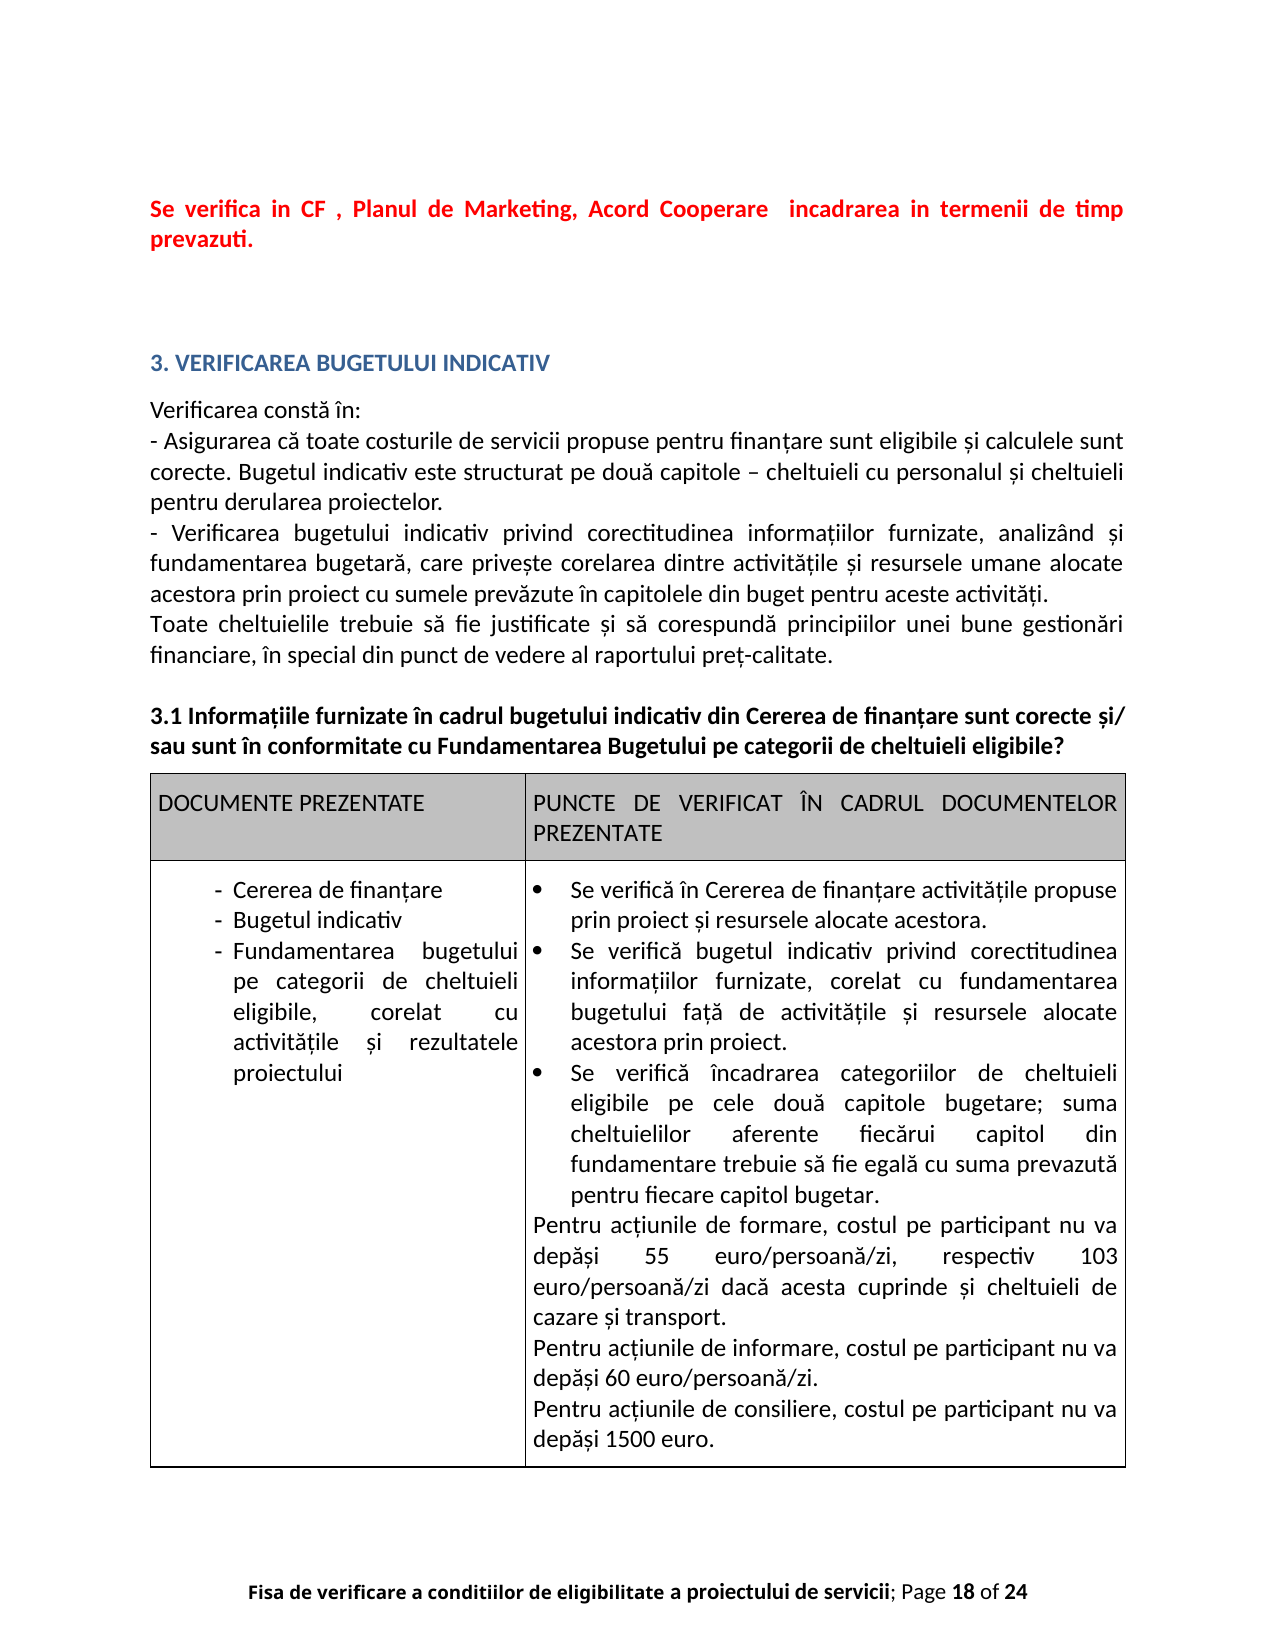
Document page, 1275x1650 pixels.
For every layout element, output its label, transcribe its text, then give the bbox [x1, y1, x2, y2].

subtitle 3. VERIFICAREA BUGETULUI INDICATIV [150, 347, 1125, 378]
table_header DOCUMENTE PREZENTATE [151, 774, 525, 860]
text Verificarea constă în: [150, 394, 1125, 425]
text - Asigurarea că toate costurile de servicii propuse pentru finanţare sunt eligibile şi calculele sunt corecte. Bugetul indicativ este structurat pe două capitole – cheltuieli cu personalul și cheltuieli pentru derularea proiectelor. [150, 425, 1125, 517]
text - Verificarea bugetului indicativ privind corectitudinea informațiilor furnizate, analizând și fundamentarea bugetară, care privește corelarea dintre activitățile și resursele umane alocate acestora prin proiect cu sumele prevăzute în capitolele din buget pentru aceste activități. [150, 517, 1125, 608]
text 3.1 Informaţiile furnizate în cadrul bugetului indicativ din Cererea de finanțare sunt corecte şi/ sau sunt în conformitate cu Fundamentarea Bugetului pe categorii de cheltuieli eligibile? [150, 700, 1125, 761]
text Toate cheltuielile trebuie să fie justificate și să corespundă principiilor unei bune gestionări financiare, în special din punct de vedere al raportului preț-calitate. [150, 608, 1125, 669]
table_cell Cererea de finanțare Bugetul indicativ Fundamentarea bugetului pe categorii de cheltuieli eligibile, corelat cu activitățile și rezultatele proiectului [151, 861, 525, 1466]
table_header PUNCTE DE VERIFICAT ÎN CADRUL DOCUMENTELOR PREZENTATE [526, 774, 1125, 860]
table_cell Se verifică în Cererea de finanțare activitățile propuse prin proiect și resursele alocate acestora. Se verifică bugetul indicativ privind corectitudinea informațiilor furnizate, corelat cu fundamentarea bugetului față de activitățile și resursele alocate acestora prin proiect. Se verifică încadrarea categoriilor de cheltuieli eligibile pe cele două capitole bugetare; suma cheltuielilor aferente fiecărui capitol din fundamentare trebuie să fie egală cu suma prevazută pentru fiecare capitol bugetar. Pentru acțiunile de formare, costul pe participant nu va depăși 55 euro/persoană/zi, respectiv 103 euro/persoană/zi dacă acesta cuprinde și cheltuieli de cazare și transport. Pentru acțiunile de informare, costul pe participant nu va depăși 60 euro/persoană/zi. Pentru acțiunile de consiliere, costul pe participant nu va depăși 1500 euro. [526, 861, 1125, 1466]
text Se verifica in CF , Planul de Marketing, Acord Cooperare incadrarea in termenii de timp prevazuti. [150, 193, 1125, 254]
